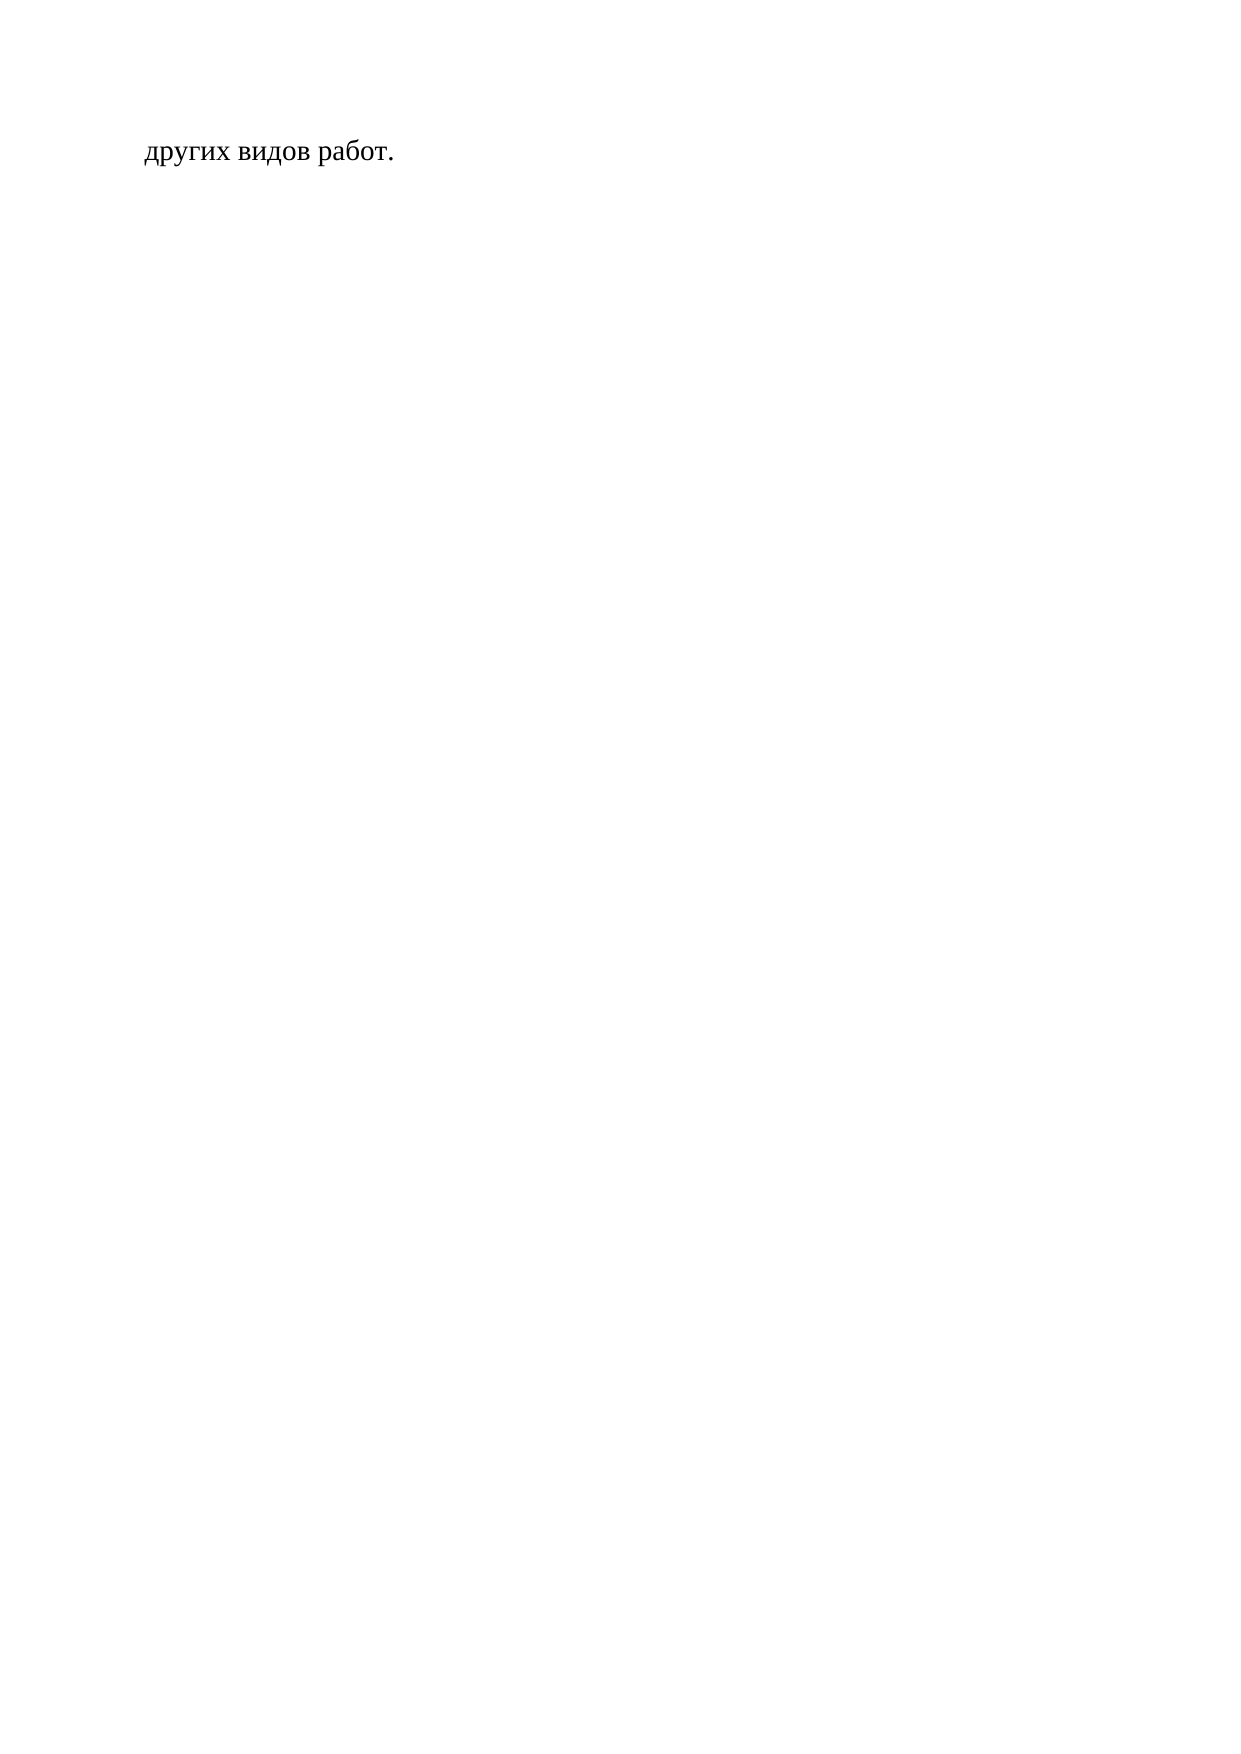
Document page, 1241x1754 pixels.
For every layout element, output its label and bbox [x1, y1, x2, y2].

list [144, 133, 1185, 166]
